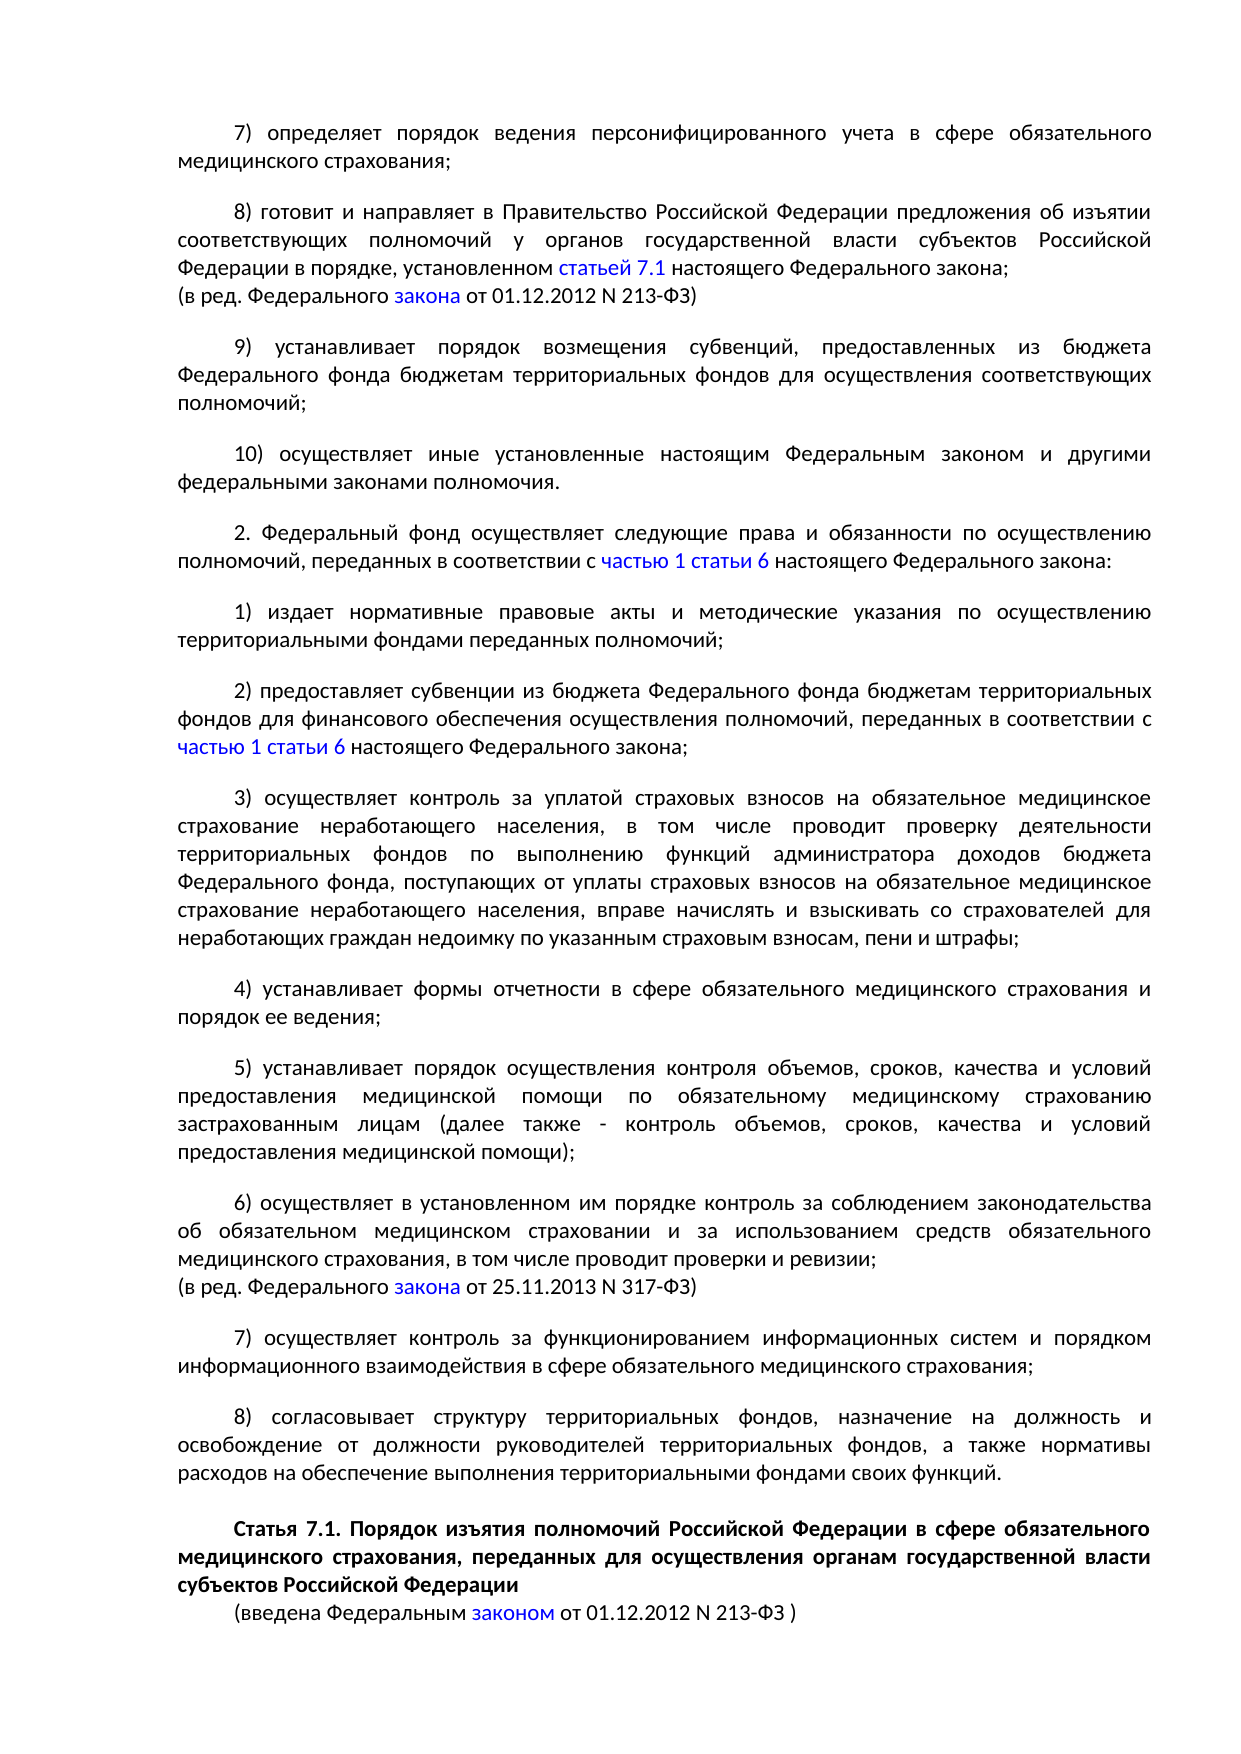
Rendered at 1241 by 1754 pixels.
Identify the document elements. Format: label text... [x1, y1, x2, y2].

text 8) согласовывает структуру территориальных фондов, назначение на должность и освобождение от должности руководителей территориальных фондов, а также нормативы расходов на обеспечение выполнения территориальными фондами своих функций. [177, 1402, 1152, 1486]
text (в ред. Федерального закона от 01.12.2012 N 213-ФЗ) [177, 281, 1152, 309]
text 9) устанавливает порядок возмещения субвенций, предоставленных из бюджета Федерального фонда бюджетам территориальных фондов для осуществления соответствующих полномочий; [177, 332, 1152, 416]
text 8) готовит и направляет в Правительство Российской Федерации предложения об изъятии соответствующих полномочий у органов государственной власти субъектов Российской Федерации в порядке, установленном статьей 7.1 настоящего Федерального закона; [177, 197, 1152, 281]
text 7) определяет порядок ведения персонифицированного учета в сфере обязательного медицинского страхования; [177, 118, 1152, 174]
text 6) осуществляет в установленном им порядке контроль за соблюдением законодательства об обязательном медицинском страховании и за использованием средств обязательного медицинского страхования, в том числе проводит проверки и ревизии; [177, 1188, 1152, 1272]
text 5) устанавливает порядок осуществления контроля объемов, сроков, качества и условий предоставления медицинской помощи по обязательному медицинскому страхованию застрахованным лицам (далее также - контроль объемов, сроков, качества и условий предоставления медицинской помощи); [177, 1053, 1152, 1165]
text 4) устанавливает формы отчетности в сфере обязательного медицинского страхования и порядок ее ведения; [177, 974, 1152, 1030]
text (введена Федеральным законом от 01.12.2012 N 213-ФЗ ) [177, 1598, 1152, 1627]
text 1) издает нормативные правовые акты и методические указания по осуществлению территориальными фондами переданных полномочий; [177, 597, 1152, 653]
text 2) предоставляет субвенции из бюджета Федерального фонда бюджетам территориальных фондов для финансового обеспечения осуществления полномочий, переданных в соответствии с частью 1 статьи 6 настоящего Федерального закона; [177, 676, 1152, 760]
text (в ред. Федерального закона от 25.11.2013 N 317-ФЗ) [177, 1272, 1152, 1300]
text 7) осуществляет контроль за функционированием информационных систем и порядком информационного взаимодействия в сфере обязательного медицинского страхования; [177, 1323, 1152, 1379]
text 3) осуществляет контроль за уплатой страховых взносов на обязательное медицинское страхование неработающего населения, в том числе проводит проверку деятельности территориальных фондов по выполнению функций администратора доходов бюджета Федерального фонда, поступающих от уплаты страховых взносов на обязательное медицинское страхование неработающего населения, вправе начислять и взыскивать со страхователей для неработающих граждан недоимку по указанным страховым взносам, пени и штрафы; [177, 783, 1152, 951]
text Статья 7.1. Порядок изъятия полномочий Российской Федерации в сфере обязательного медицинского страхования, переданных для осуществления органам государственной власти субъектов Российской Федерации [177, 1514, 1152, 1598]
text 2. Федеральный фонд осуществляет следующие права и обязанности по осуществлению полномочий, переданных в соответствии с частью 1 статьи 6 настоящего Федерального закона: [177, 518, 1152, 574]
text 10) осуществляет иные установленные настоящим Федеральным законом и другими федеральными законами полномочия. [177, 439, 1152, 495]
